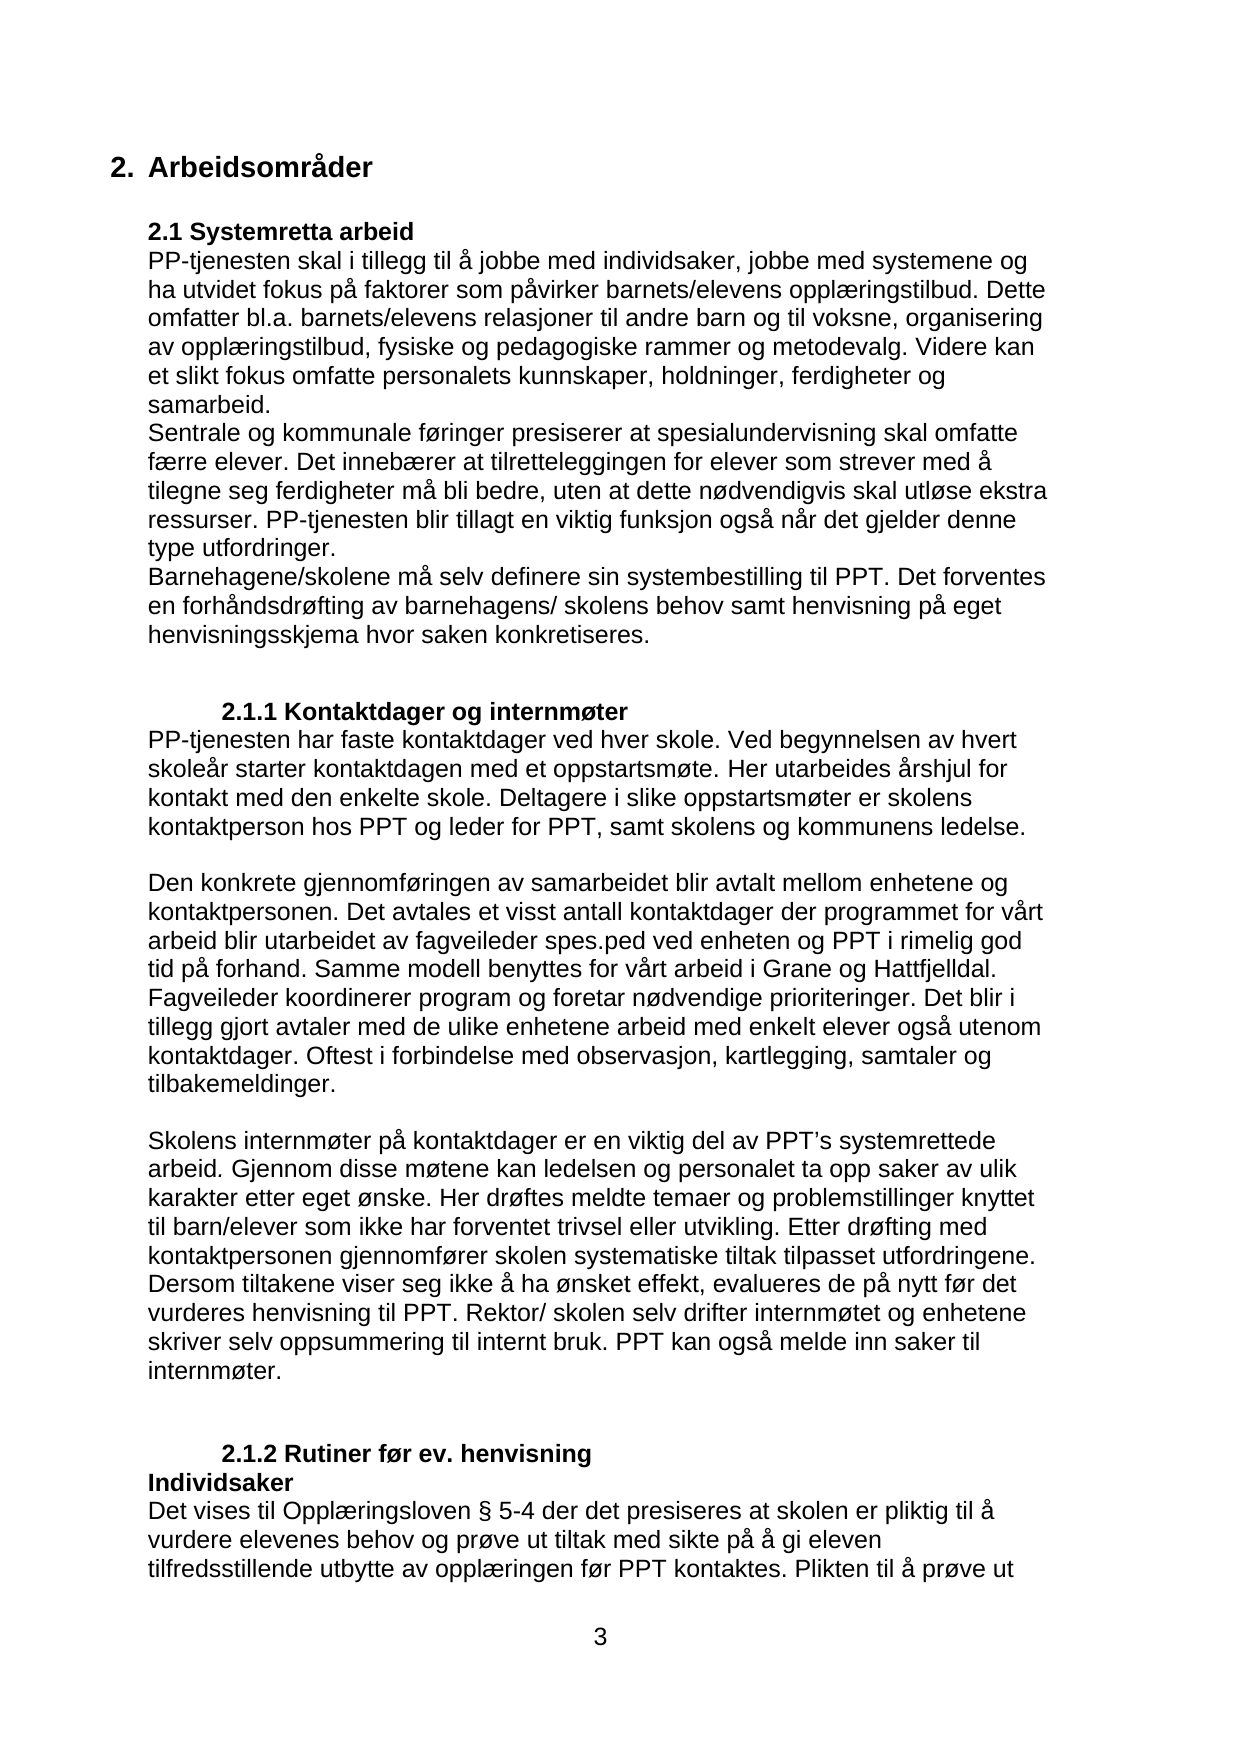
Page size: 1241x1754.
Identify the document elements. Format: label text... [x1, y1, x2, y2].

text Den konkrete gjennomføringen av samarbeidet blir avtalt mellom enhetene og kontaktpersonen. Det avtales et visst antall kontaktdager der programmet for vårt arbeid blir utarbeidet av fagveileder spes.ped ved enheten og PPT i rimelig god tid på forhand. Samme modell benyttes for vårt arbeid i Grane og Hattfjelldal. Fagveileder koordinerer program og foretar nødvendige prioriteringer. Det blir i tillegg gjort avtaler med de ulike enhetene arbeid med enkelt elever også utenom kontaktdager. Oftest i forbindelse med observasjon, kartlegging, samtaler og tilbakemeldinger. [148, 868, 1053, 1098]
subtitle 2.1.2 Rutiner før ev. henvisning [148, 1439, 1053, 1468]
text Sentrale og kommunale føringer presiserer at spesialundervisning skal omfatte færre elever. Det innebærer at tilretteleggingen for elever som strever med å tilegne seg ferdigheter må bli bedre, uten at dette nødvendigvis skal utløse ekstra ressurser. PP-tjenesten blir tillagt en viktig funksjon også når det gjelder denne type utfordringer. [148, 418, 1053, 562]
subtitle Arbeidsområder [110, 150, 1053, 183]
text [148, 1496, 1053, 1583]
text PP-tjenesten har faste kontaktdager ved hver skole. Ved begynnelsen av hvert skoleår starter kontaktdagen med et oppstartsmøte. Her utarbeides årshjul for kontakt med den enkelte skole. Deltagere i slike oppstartsmøter er skolens kontaktperson hos PPT og leder for PPT, samt skolens og kommunens ledelse. [148, 726, 1053, 841]
text Skolens internmøter på kontaktdager er en viktig del av PPT’s systemrettede arbeid. Gjennom disse møtene kan ledelsen og personalet ta opp saker av ulik karakter etter eget ønske. Her drøftes meldte temaer og problemstillinger knyttet til barn/elever som ikke har forventet trivsel eller utvikling. Etter drøfting med kontaktpersonen gjennomfører skolen systematiske tiltak tilpasset utfordringene. Dersom tiltakene viser seg ikke å ha ønsket effekt, evalueres de på nytt før det vurderes henvisning til PPT. Rektor/ skolen selv drifter internmøtet og enhetene skriver selv oppsummering til internt bruk. PPT kan også melde inn saker til internmøter. [148, 1126, 1053, 1384]
text PP-tjenesten skal i tillegg til å jobbe med individsaker, jobbe med systemene og ha utvidet fokus på faktorer som påvirker barnets/elevens opplæringstilbud. Dette omfatter bl.a. barnets/elevens relasjoner til andre barn og til voksne, organisering av opplæringstilbud, fysiske og pedagogiske rammer og metodevalg. Videre kan et slikt fokus omfatte personalets kunnskaper, holdninger, ferdigheter og samarbeid. [148, 246, 1053, 418]
subtitle 2.1 Systemretta arbeid [148, 217, 1053, 246]
subtitle 2.1.1 Kontaktdager og internmøter [148, 697, 1053, 726]
text Barnehagene/skolene må selv definere sin systembestilling til PPT. Det forventes en forhåndsdrøfting av barnehagens/ skolens behov samt henvisning på eget henvisningsskjema hvor saken konkretiseres. [148, 562, 1053, 648]
text Individsaker [148, 1468, 1053, 1496]
